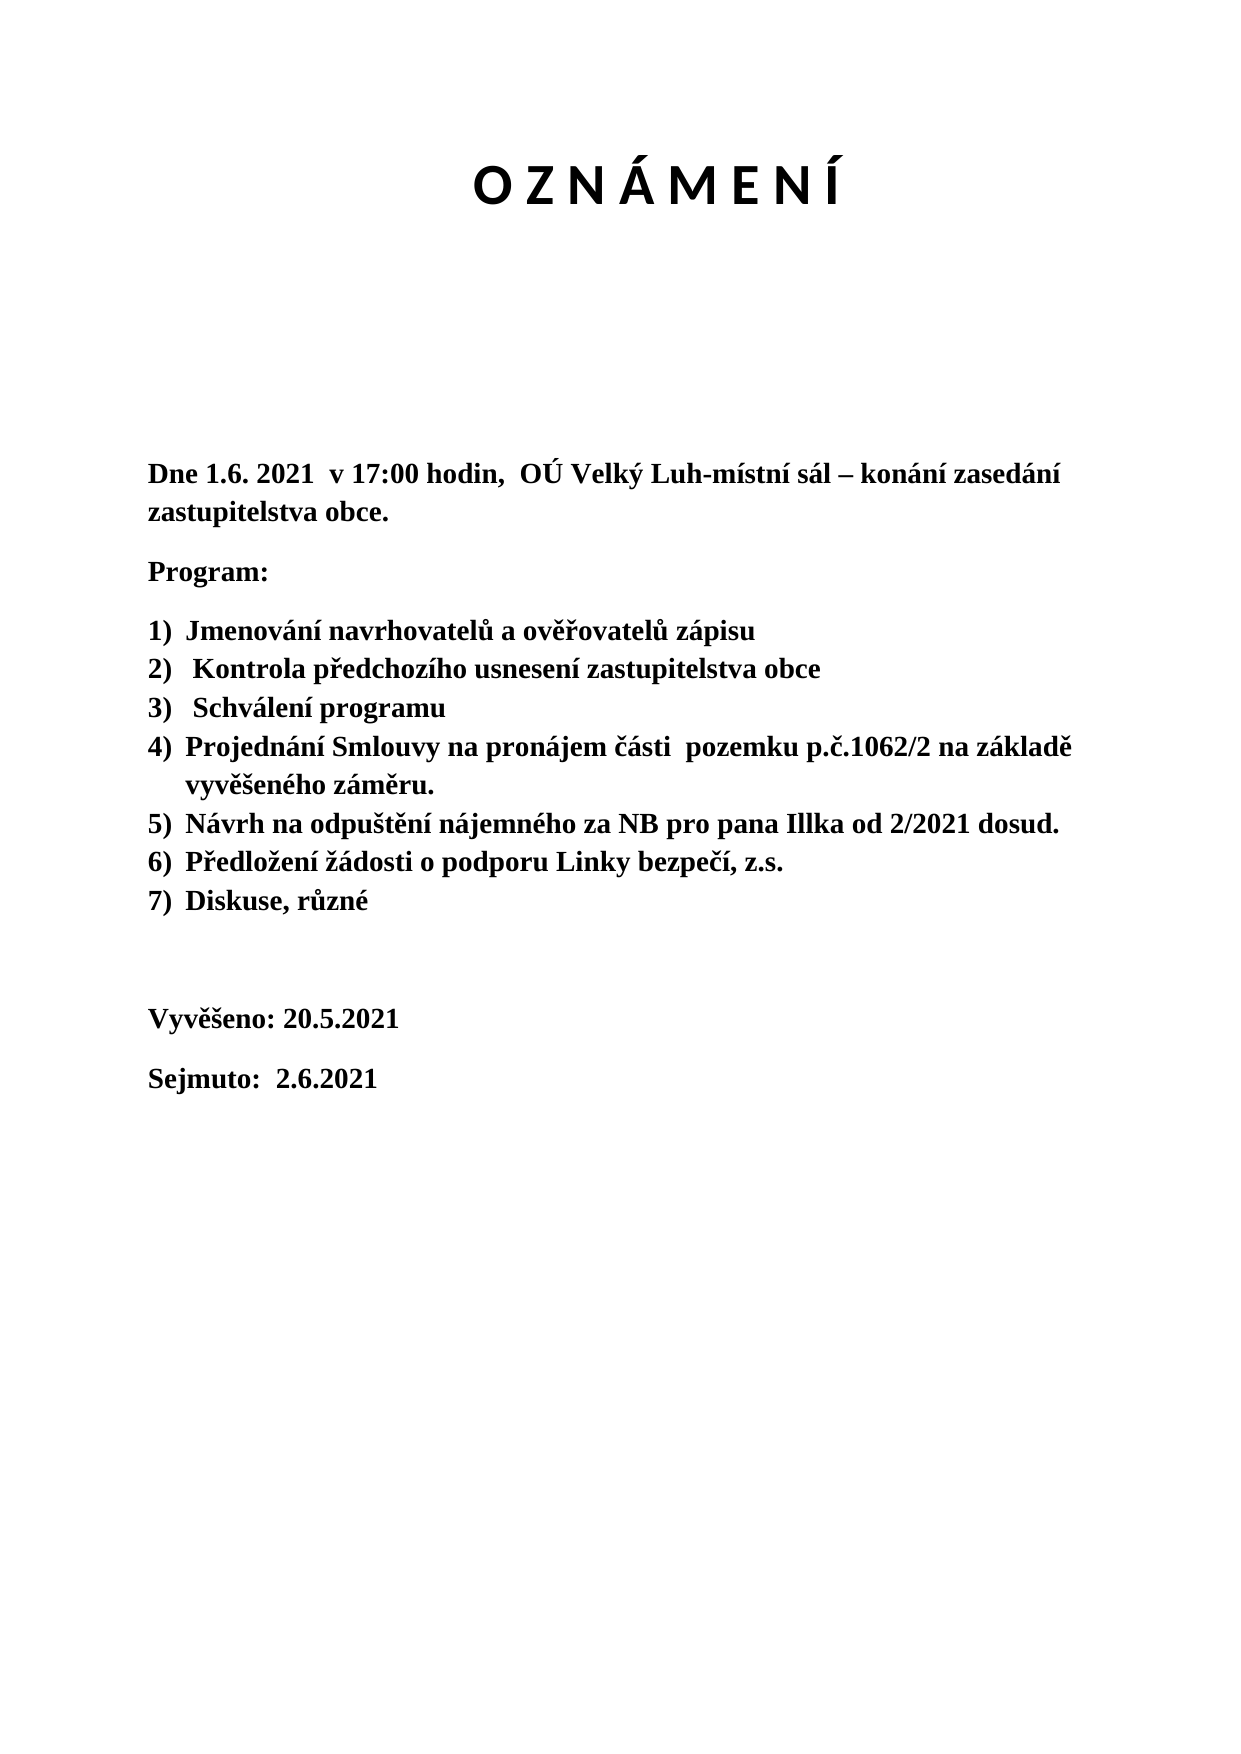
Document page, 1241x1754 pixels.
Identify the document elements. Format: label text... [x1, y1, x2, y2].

list Diskuse, různé [148, 883, 1093, 916]
text Sejmuto: 2.6.2021 [148, 1061, 1093, 1094]
list Schválení programu [148, 690, 1093, 724]
list Projednání Smlouvy na pronájem části pozemku p.č.1062/2 na základě vyvěšeného záměru. [148, 729, 1093, 801]
list Kontrola předchozího usnesení zastupitelstva obce [148, 652, 1093, 685]
list Návrh na odpuštění nájemného za NB pro pana Illka od 2/2021 dosud. [148, 806, 1093, 839]
text Vyvěšeno: 20.5.2021 [148, 1002, 1093, 1035]
list Jmenování navrhovatelů a ověřovatelů zápisu [148, 613, 1093, 647]
text O Z N Á M E N Í [148, 148, 1093, 219]
list Předložení žádosti o podporu Linky bezpečí, z.s. [148, 844, 1093, 878]
text Program: [148, 554, 1093, 587]
text Dne 1.6. 2021 v 17:00 hodin, OÚ Velký Luh-místní sál – konání zasedání zastupitelstva obce. [148, 456, 1093, 528]
